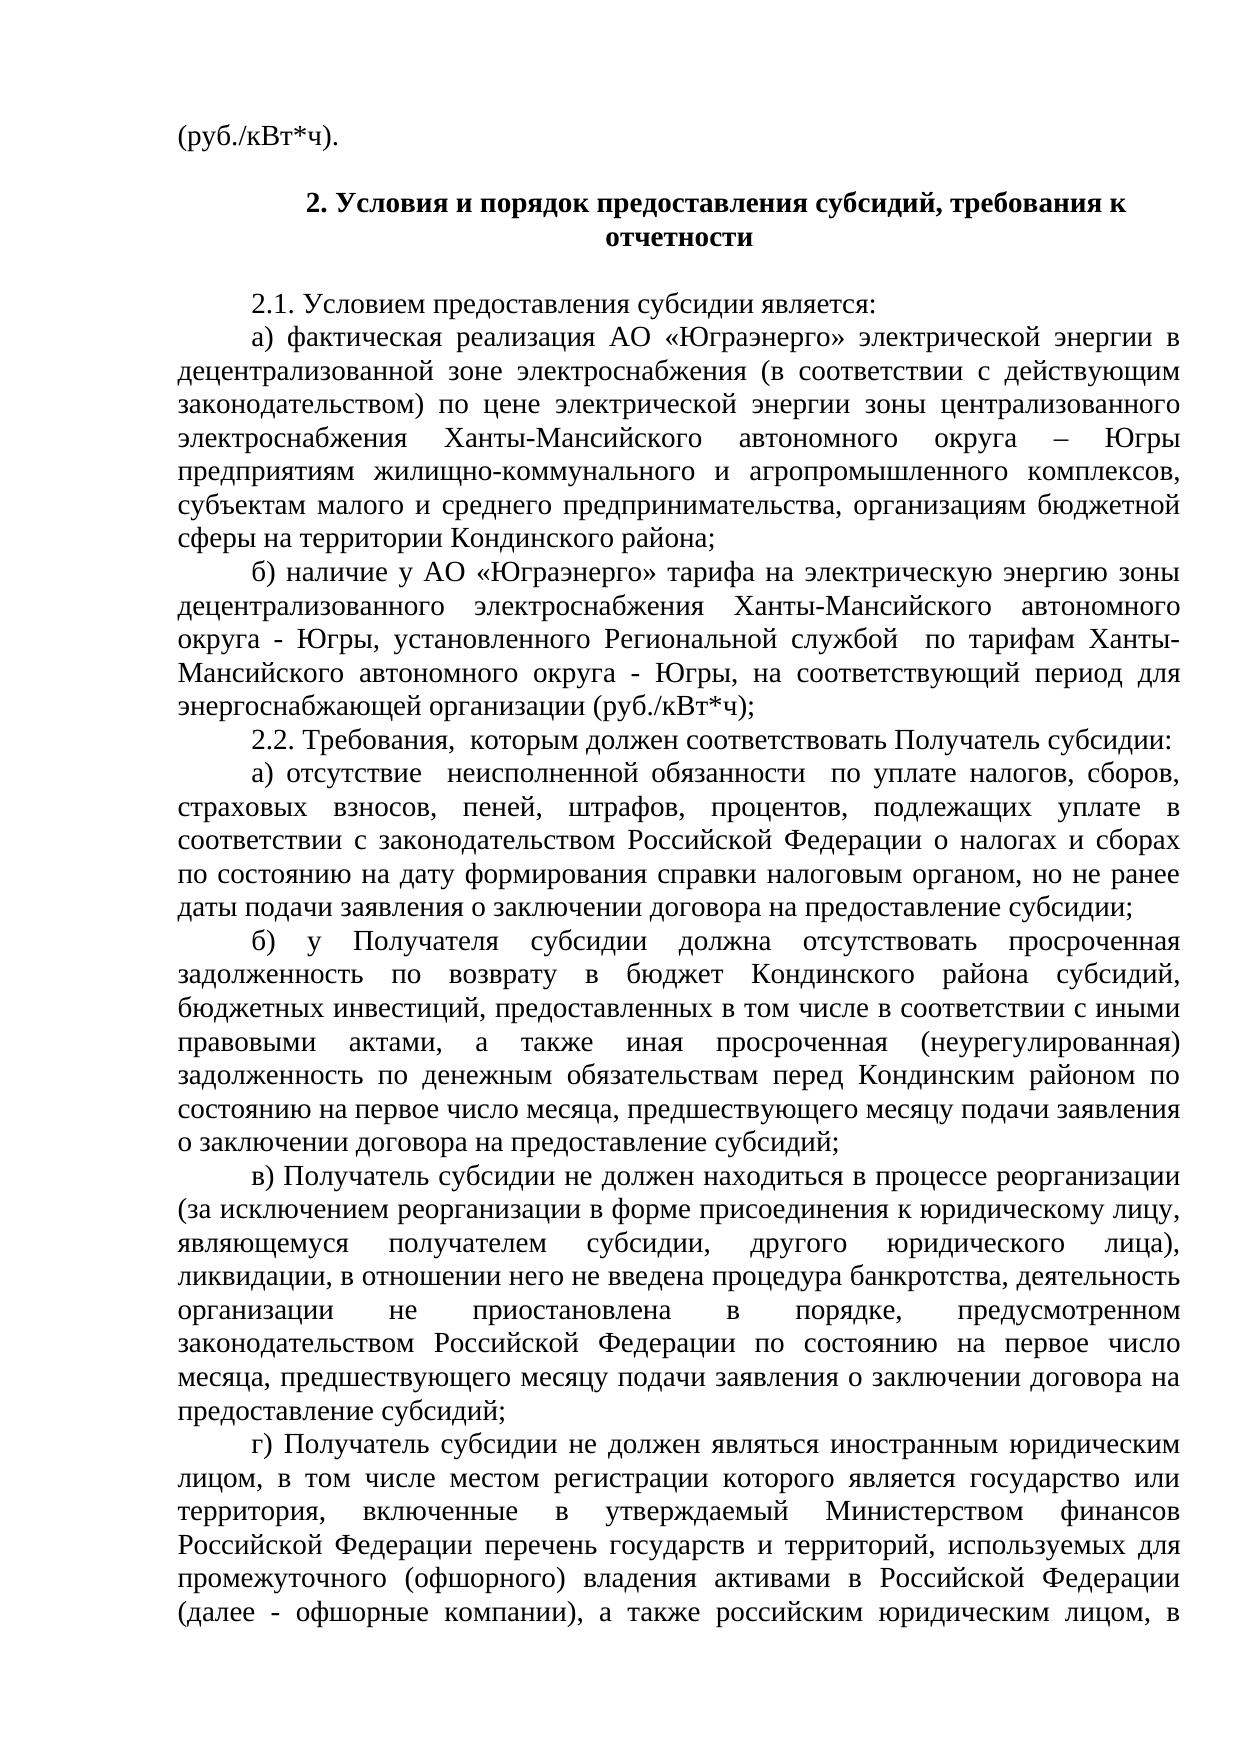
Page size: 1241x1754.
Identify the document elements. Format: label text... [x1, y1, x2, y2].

text а) фактическая реализация АО «Юграэнерго» электрической энергии в децентрализованной зоне электроснабжения (в соответствии с действующим законодательством) по цене электрической энергии зоны централизованного электроснабжения Ханты-Мансийского автономного округа – Югры предприятиям жилищно-коммунального и агропромышленного комплексов, субъектам малого и среднего предпринимательства, организациям бюджетной сферы на территории Кондинского района; [177, 319, 1181, 554]
text б) у Получателя субсидии должна отсутствовать просроченная задолженность по возврату в бюджет Кондинского района субсидий, бюджетных инвестиций, предоставленных в том числе в соответствии с иными правовыми актами, а также иная просроченная (неурегулированная) задолженность по денежным обязательствам перед Кондинским районом по состоянию на первое число месяца, предшествующего месяцу подачи заявления о заключении договора на предоставление субсидий; [177, 923, 1181, 1158]
text в) Получатель субсидии не должен находиться в процессе реорганизации (за исключением реорганизации в форме присоединения к юридическому лицу, являющемуся получателем субсидии, другого юридического лица), ликвидации, в отношении него не введена процедура банкротства, деятельность организации не приостановлена в порядке, предусмотренном законодательством Российской Федерации по состоянию на первое число месяца, предшествующего месяцу подачи заявления о заключении договора на предоставление субсидий; [177, 1158, 1181, 1426]
text 2.2. Требования, которым должен соответствовать Получатель субсидии: [177, 722, 1181, 755]
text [177, 118, 1181, 152]
text 2. Условия и порядок предоставления субсидий, требования к отчетности [177, 185, 1181, 252]
text 2.1. Условием предоставления субсидии является: [177, 286, 1181, 319]
text б) наличие у АО «Юграэнерго» тарифа на электрическую энергию зоны децентрализованного электроснабжения Ханты-Мансийского автономного округа - Югры, установленного Региональной службой по тарифам Ханты-Мансийского автономного округа - Югры, на соответствующий период для энергоснабжающей организации (руб./кВт*ч); [177, 554, 1181, 722]
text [177, 1426, 1181, 1627]
text а) отсутствие неисполненной обязанности по уплате налогов, сборов, страховых взносов, пеней, штрафов, процентов, подлежащих уплате в соответствии с законодательством Российской Федерации о налогах и сборах по состоянию на дату формирования справки налоговым органом, но не ранее даты подачи заявления о заключении договора на предоставление субсидии; [177, 755, 1181, 923]
